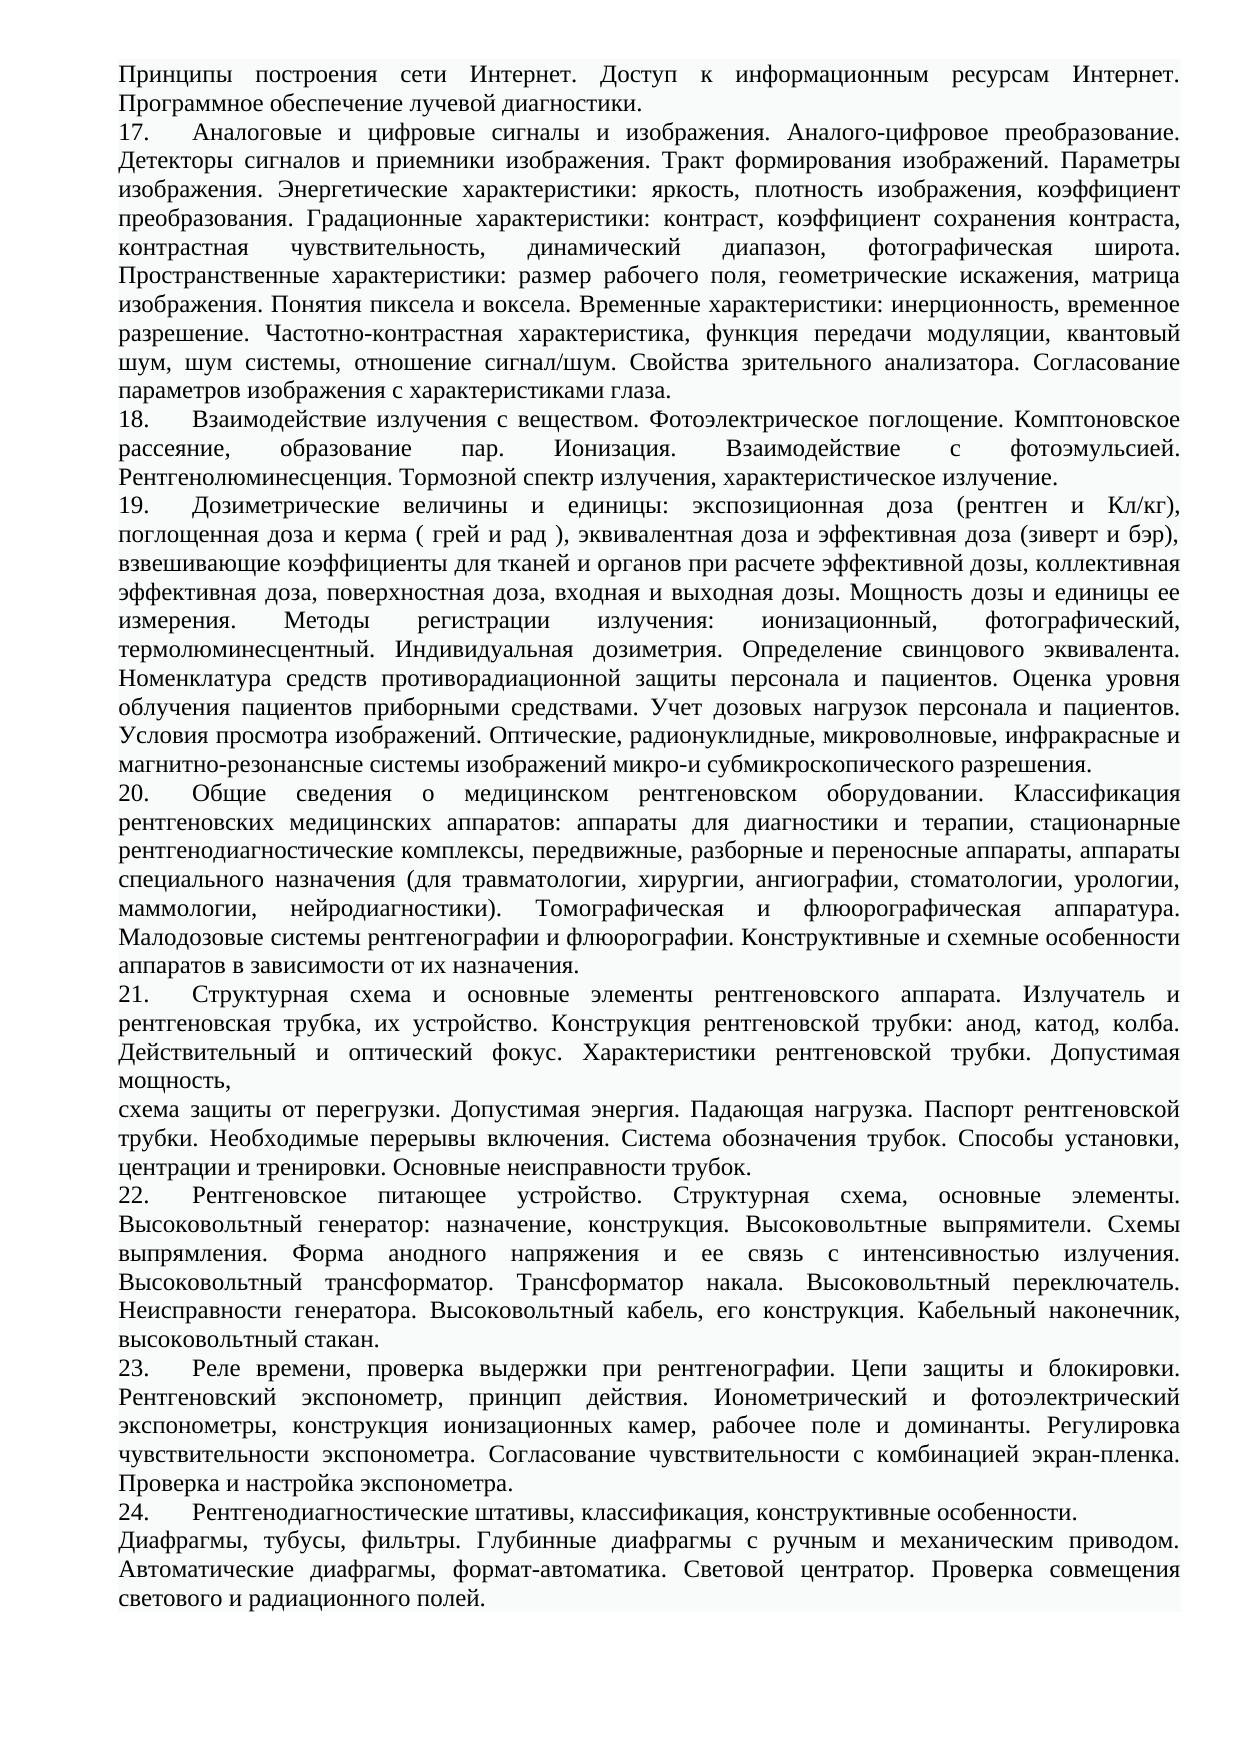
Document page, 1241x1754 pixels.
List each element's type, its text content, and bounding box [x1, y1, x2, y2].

text Диафрагмы, тубусы, фильтры. Глубинные диафрагмы с ручным и механическим приводом. Автоматические диафрагмы, формат-автоматика. Световой центратор. Проверка совмещения светового и радиационного полей. [118, 1525, 1181, 1612]
list Аналоговые и цифровые сигналы и изображения. Аналого-цифровое преобразование. Детекторы сигналов и приемники изображения. Тракт формирования изображений. Параметры изображения. Энергетические характеристики: яркость, плотность изображения, коэффициент преобразования. Градационные характеристики: контраст, коэффициент сохранения контраста, контрастная чувствительность, динамический диапазон, фотографическая широта. Пространственные характеристики: размер рабочего поля, геометрические искажения, матрица изображения. Понятия пиксела и воксела. Временные характеристики: инерционность, временное разрешение. Частотно-контрастная характеристика, функция передачи модуляции, квантовый шум, шум системы, отношение сигнал/шум. Свойства зрительного анализатора. Согласование параметров изображения с характеристиками глаза. [118, 117, 1181, 404]
list Реле времени, проверка выдержки при рентгенографии. Цепи защиты и блокировки. Рентгеновский экспонометр, принцип действия. Ионометрический и фотоэлектрический экспонометры, конструкция ионизационных камер, рабочее поле и доминанты. Регулировка чувствительности экспонометра. Согласование чувствительности с комбинацией экран-пленка. Проверка и настройка экспонометра. [118, 1353, 1181, 1497]
list Рентгеновское питающее устройство. Структурная схема, основные элементы. Высоковольтный генератор: назначение, конструкция. Высоковольтные выпрямители. Схемы выпрямления. Форма анодного напряжения и ее связь с интенсивностью излучения. Высоковольтный трансформатор. Трансформатор накала. Высоковольтный переключатель. Неисправности генератора. Высоковольтный кабель, его конструкция. Кабельный наконечник, высоковольтный стакан. [118, 1180, 1181, 1353]
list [118, 59, 1181, 117]
list Структурная схема и основные элементы рентгеновского аппарата. Излучатель и рентгеновская трубка, их устройство. Конструкция рентгеновской трубки: анод, катод, колба. Действительный и оптический фокус. Характеристики рентгеновской трубки. Допустимая мощность, [118, 979, 1181, 1094]
list Общие сведения о медицинском рентгеновском оборудовании. Классификация рентгеновских медицинских аппаратов: аппараты для диагностики и терапии, стационарные рентгенодиагностические комплексы, передвижные, разборные и переносные аппараты, аппараты специального назначения (для травматологии, хирургии, ангиографии, стоматологии, урологии, маммологии, нейродиагностики). Томографическая и флюорографическая аппаратура. Малодозовые системы рентгенографии и флюорографии. Конструктивные и схемные особенности аппаратов в зависимости от их назначения. [118, 778, 1181, 979]
list Рентгенодиагностические штативы, классификация, конструктивные особенности. [118, 1497, 1181, 1525]
text схема защиты от перегрузки. Допустимая энергия. Падающая нагрузка. Паспорт рентгеновской трубки. Необходимые перерывы включения. Система обозначения трубок. Способы установки, центрации и тренировки. Основные неисправности трубок. [118, 1094, 1181, 1180]
list Взаимодействие излучения с веществом. Фотоэлектрическое поглощение. Комптоновское рассеяние, образование пар. Ионизация. Взаимодействие с фотоэмульсией. Рентгенолюминесценция. Тормозной спектр излучения, характеристическое излучение. [118, 404, 1181, 490]
list Дозиметрические величины и единицы: экспозиционная доза (рентген и Кл/кг), поглощенная доза и керма ( грей и рад ), эквивалентная доза и эффективная доза (зиверт и бэр), взвешивающие коэффициенты для тканей и органов при расчете эффективной дозы, коллективная эффективная доза, поверхностная доза, входная и выходная дозы. Мощность дозы и единицы ее измерения. Методы регистрации излучения: ионизационный, фотографический, термолюминесцентный. Индивидуальная дозиметрия. Определение свинцового эквивалента. Номенклатура средств противорадиационной защиты персонала и пациентов. Оценка уровня облучения пациентов приборными средствами. Учет дозовых нагрузок персонала и пациентов. Условия просмотра изображений. Оптические, радионуклидные, микроволновые, инфракрасные и магнитно-резонансные системы изображений микро-и субмикроскопического разрешения. [118, 490, 1181, 778]
